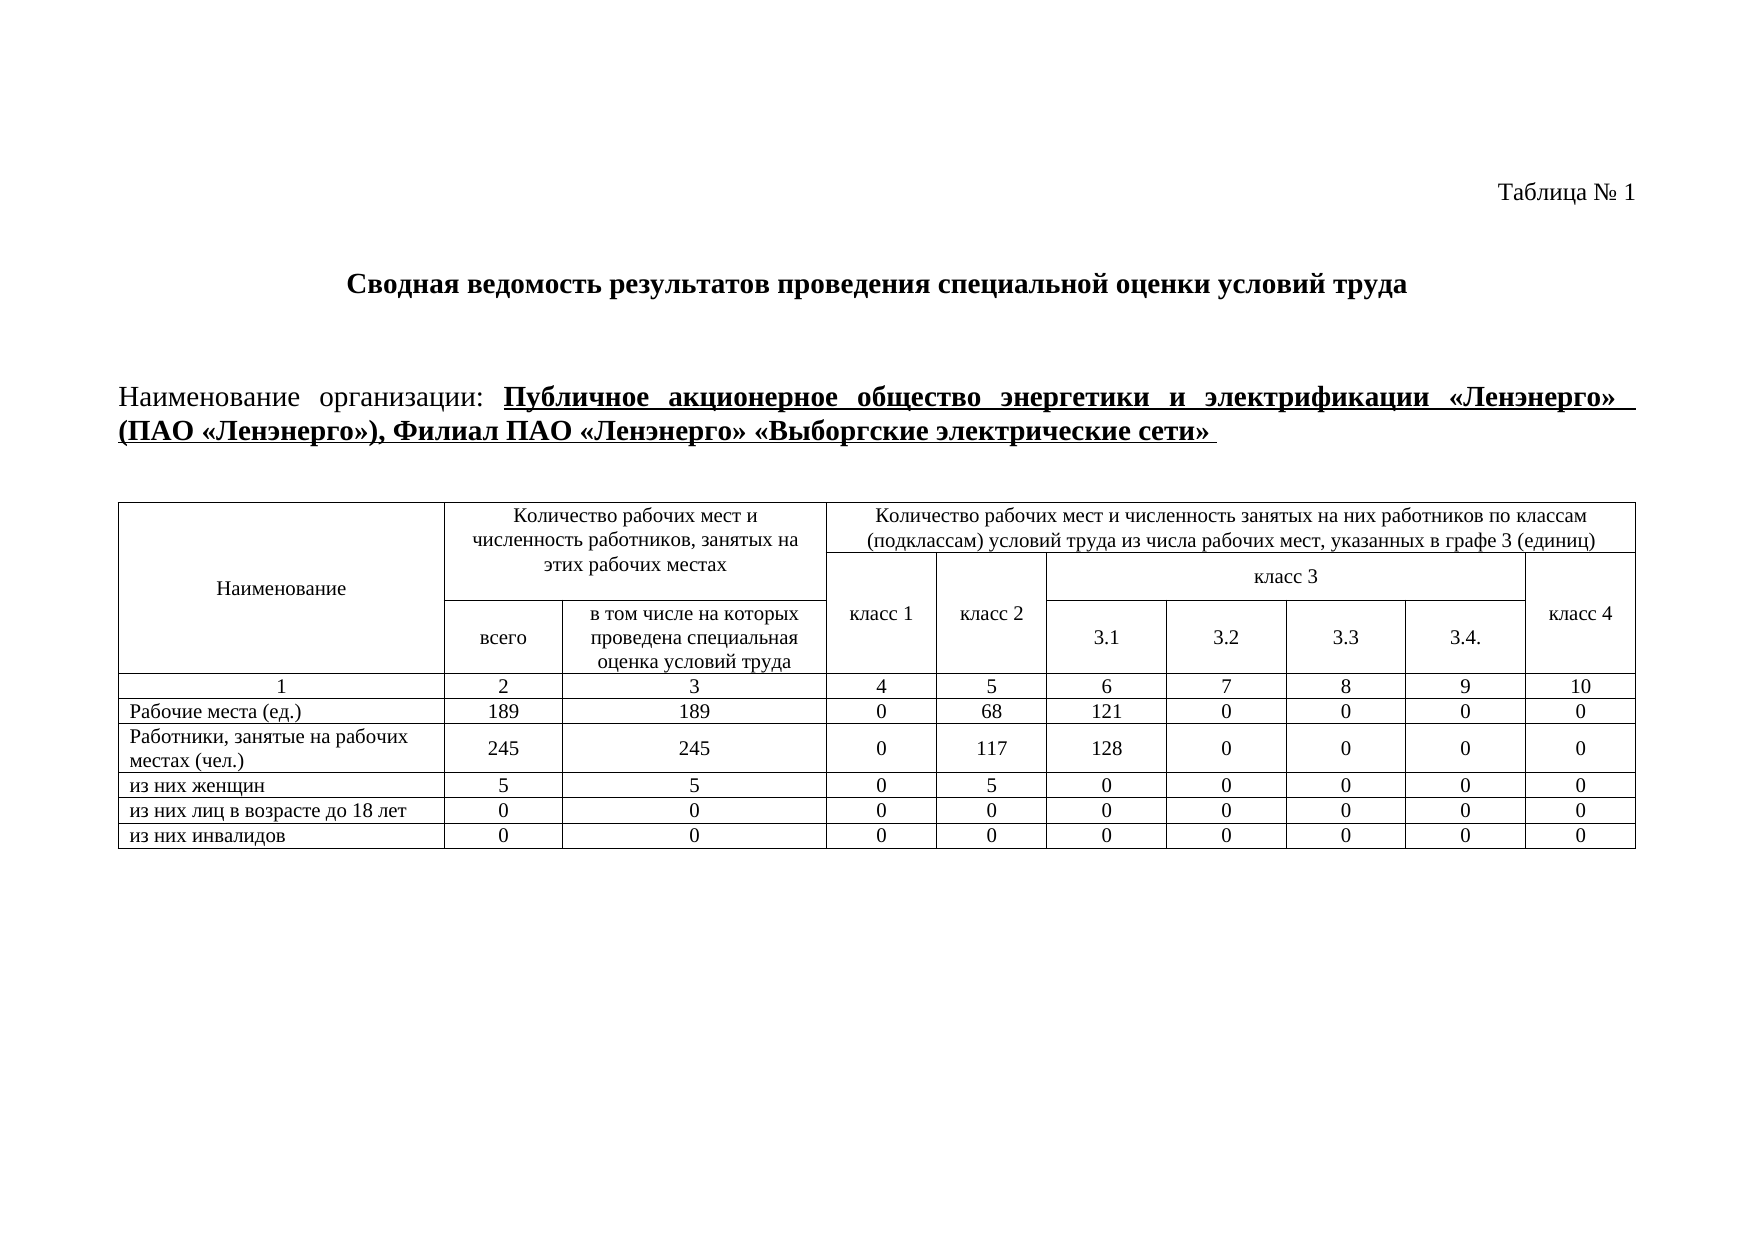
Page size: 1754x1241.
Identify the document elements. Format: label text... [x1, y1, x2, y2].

table_cell 5 [563, 773, 826, 797]
table_cell 3 [563, 674, 826, 698]
table_cell 0 [1406, 773, 1525, 797]
table_cell 0 [937, 798, 1046, 822]
table_cell класс 4 [1526, 553, 1635, 673]
table_cell 3.3 [1287, 601, 1405, 673]
table_cell 0 [445, 824, 562, 847]
table_cell 7 [1167, 674, 1286, 698]
table_cell 1 [119, 674, 444, 698]
table_cell 0 [1167, 798, 1286, 822]
table_cell 2 [445, 674, 562, 698]
table_cell 5 [937, 674, 1046, 698]
table_cell 189 [563, 699, 826, 723]
table_cell 0 [563, 824, 826, 847]
table_cell 0 [827, 699, 936, 723]
table_cell 6 [1047, 674, 1166, 698]
table_cell 128 [1047, 724, 1166, 772]
table_cell 0 [1167, 699, 1286, 723]
table_cell 4 [827, 674, 936, 698]
text Наименование организации: Публичное акционерное общество энергетики и электрификации «Ленэнерго» (ПАО «Ленэнерго»), Филиал ПАО «Ленэнерго» «Выборгские электрические сети» [118, 379, 1636, 446]
table_cell 0 [1406, 798, 1525, 822]
table_cell из них женщин [119, 773, 444, 797]
table_cell 0 [1167, 824, 1286, 847]
table_cell класс 3 [1047, 553, 1525, 599]
table_cell 0 [1526, 798, 1635, 822]
table_cell 3.1 [1047, 601, 1166, 673]
table_cell 0 [827, 824, 936, 847]
table_cell 0 [1287, 824, 1405, 847]
table_cell 9 [1406, 674, 1525, 698]
table_cell 0 [1406, 824, 1525, 847]
table_cell класс 2 [937, 553, 1046, 673]
table_cell 0 [827, 724, 936, 772]
table_cell 0 [1287, 773, 1405, 797]
table_cell 0 [1167, 724, 1286, 772]
table_cell 245 [563, 724, 826, 772]
table_cell 0 [1406, 699, 1525, 723]
table_cell 5 [937, 773, 1046, 797]
table_cell 0 [1287, 798, 1405, 822]
table_cell 0 [827, 798, 936, 822]
table_cell 0 [1526, 824, 1635, 847]
table_cell 3.4. [1406, 601, 1525, 673]
table_cell 0 [1526, 699, 1635, 723]
table_cell Рабочие места (ед.) [119, 699, 444, 723]
table_cell 5 [445, 773, 562, 797]
table_cell 68 [937, 699, 1046, 723]
table_cell 189 [445, 699, 562, 723]
table_cell 117 [937, 724, 1046, 772]
table_cell Работники, занятые на рабочих местах (чел.) [119, 724, 444, 772]
table_cell 0 [827, 773, 936, 797]
table_cell 10 [1526, 674, 1635, 698]
table_cell 0 [1526, 773, 1635, 797]
table_cell класс 1 [827, 553, 936, 673]
text Сводная ведомость результатов проведения специальной оценки условий труда [118, 266, 1636, 299]
table_cell 245 [445, 724, 562, 772]
table_cell 0 [563, 798, 826, 822]
table_header Наименование [119, 503, 444, 673]
table_cell из них инвалидов [119, 824, 444, 847]
table_cell 0 [1167, 773, 1286, 797]
table_cell в том числе на которых проведена специальная оценка условий труда [563, 601, 826, 673]
table_cell 0 [1287, 699, 1405, 723]
table_cell 0 [1526, 724, 1635, 772]
table_cell 8 [1287, 674, 1405, 698]
text Таблица № 1 [118, 177, 1636, 206]
table_cell 121 [1047, 699, 1166, 723]
table_cell 0 [937, 824, 1046, 847]
table_cell всего [445, 601, 562, 673]
table_header Количество рабочих мест и численность работников, занятых на этих рабочих местах [445, 503, 826, 599]
table_cell 0 [1287, 724, 1405, 772]
table_cell из них лиц в возрасте до 18 лет [119, 798, 444, 822]
table_header Количество рабочих мест и численность занятых на них работников по классам (подклассам) условий труда из числа рабочих мест, указанных в графе 3 (единиц) [827, 503, 1635, 552]
table_cell 0 [1047, 798, 1166, 822]
table_cell 0 [1406, 724, 1525, 772]
table_cell 0 [445, 798, 562, 822]
table_cell 3.2 [1167, 601, 1286, 673]
table_cell 0 [1047, 773, 1166, 797]
table_cell 0 [1047, 824, 1166, 847]
